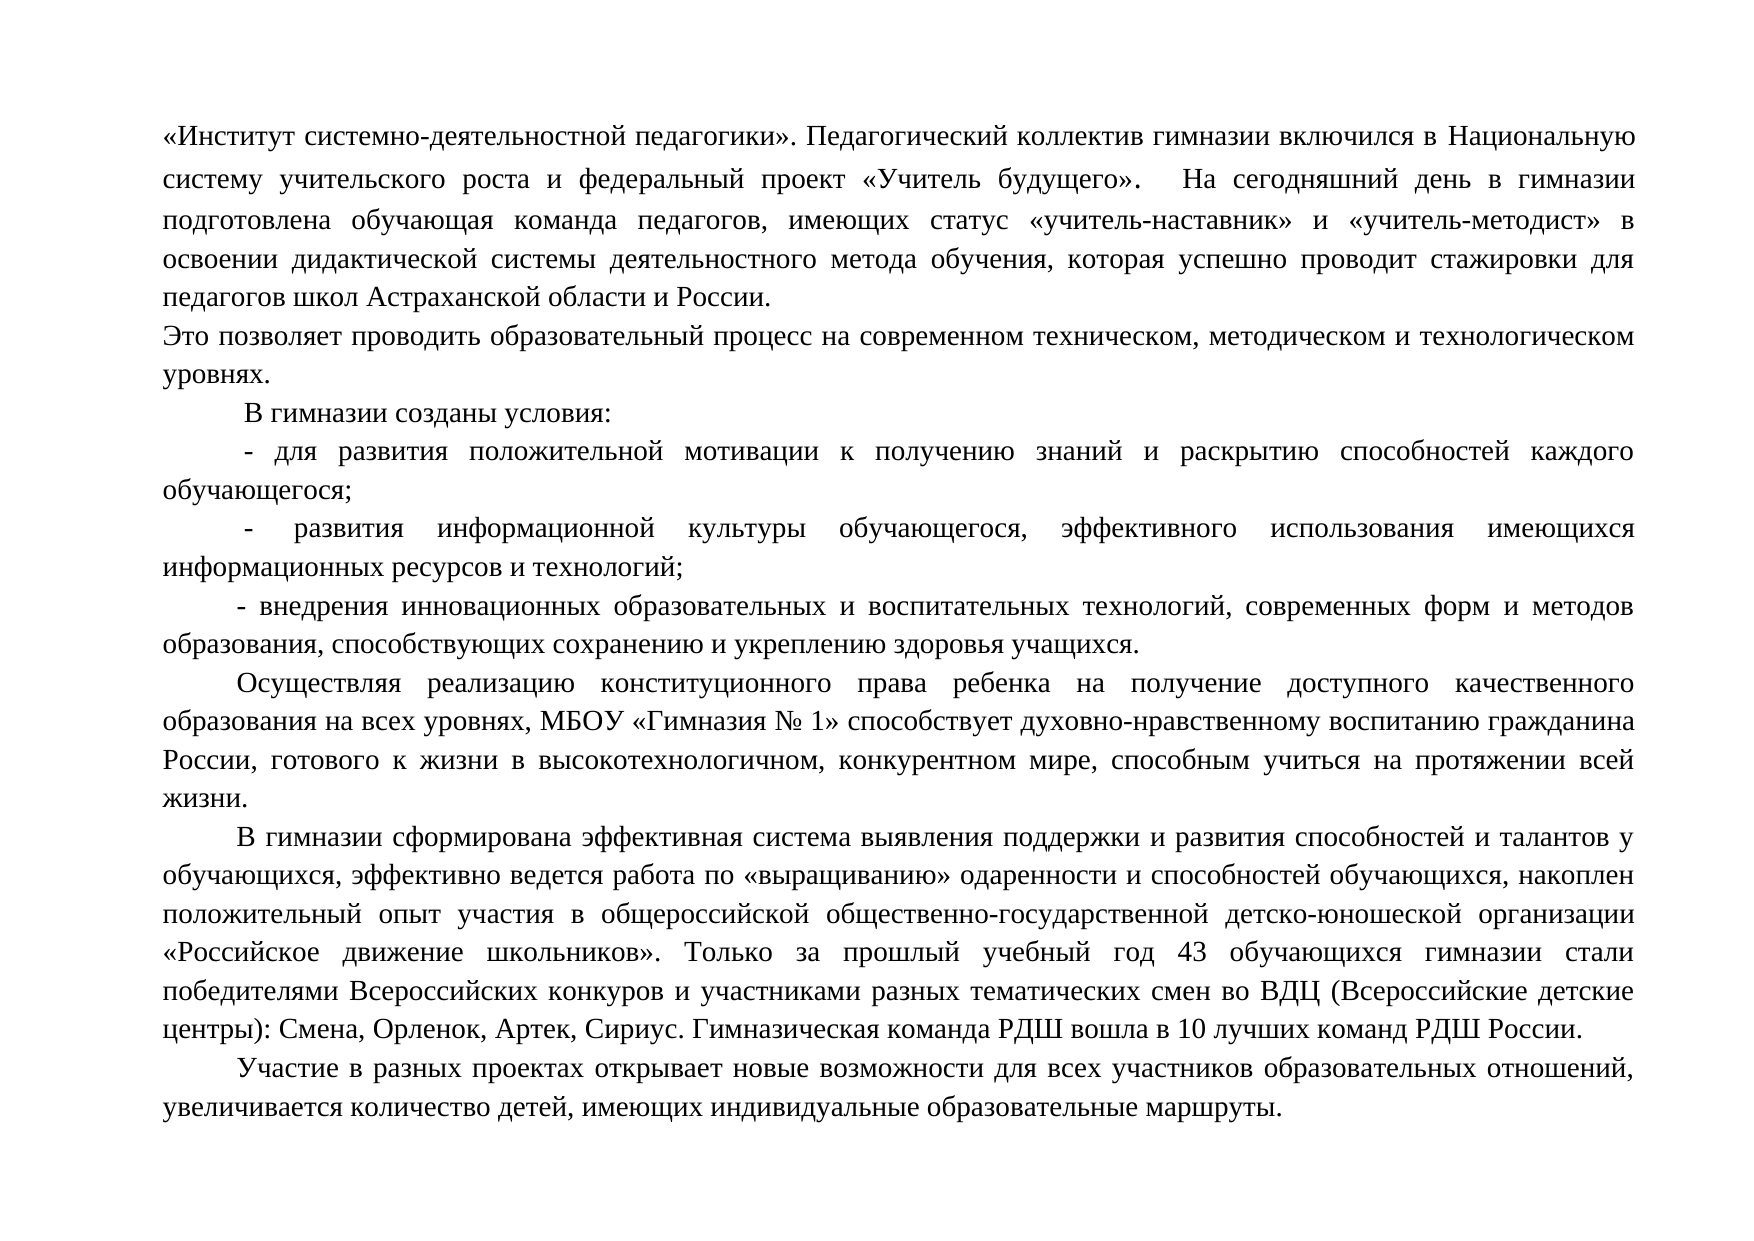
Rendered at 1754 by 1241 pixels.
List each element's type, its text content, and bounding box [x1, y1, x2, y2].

text - для развития положительной мотивации к получению знаний и раскрытию способностей каждого обучающегося; [162, 433, 1636, 506]
text В гимназии созданы условия: [162, 395, 1636, 428]
text Участие в разных проектах открывает новые возможности для всех участников образовательных отношений, увеличивается количество детей, имеющих индивидуальные образовательные маршруты. [162, 1050, 1636, 1122]
text - внедрения инновационных образовательных и воспитательных технологий, современных форм и методов образования, способствующих сохранению и укреплению здоровья учащихся. [162, 588, 1636, 660]
text Это позволяет проводить образовательный процесс на современном техническом, методическом и технологическом уровнях. [162, 318, 1636, 390]
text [162, 118, 1636, 313]
text - развития информационной культуры обучающегося, эффективного использования имеющихся информационных ресурсов и технологий; [162, 511, 1636, 583]
text Осуществляя реализацию конституционного права ребенка на получение доступного качественного образования на всех уровнях, МБОУ «Гимназия № 1» способствует духовно-нравственному воспитанию гражданина России, готового к жизни в высокотехнологичном, конкурентном мире, способным учиться на протяжении всей жизни. [162, 665, 1636, 814]
text В гимназии сформирована эффективная система выявления поддержки и развития способностей и талантов у обучающихся, эффективно ведется работа по «выращиванию» одаренности и способностей обучающихся, накоплен положительный опыт участия в общероссийской общественно-государственной детско-юношеской организации «Российское движение школьников». Только за прошлый учебный год 43 обучающихся гимназии стали победителями Всероссийских конкуров и участниками разных тематических смен во ВДЦ (Всероссийские детские центры): Смена, Орленок, Артек, Сириус. Гимназическая команда РДШ вошла в 10 лучших команд РДШ России. [162, 819, 1636, 1045]
